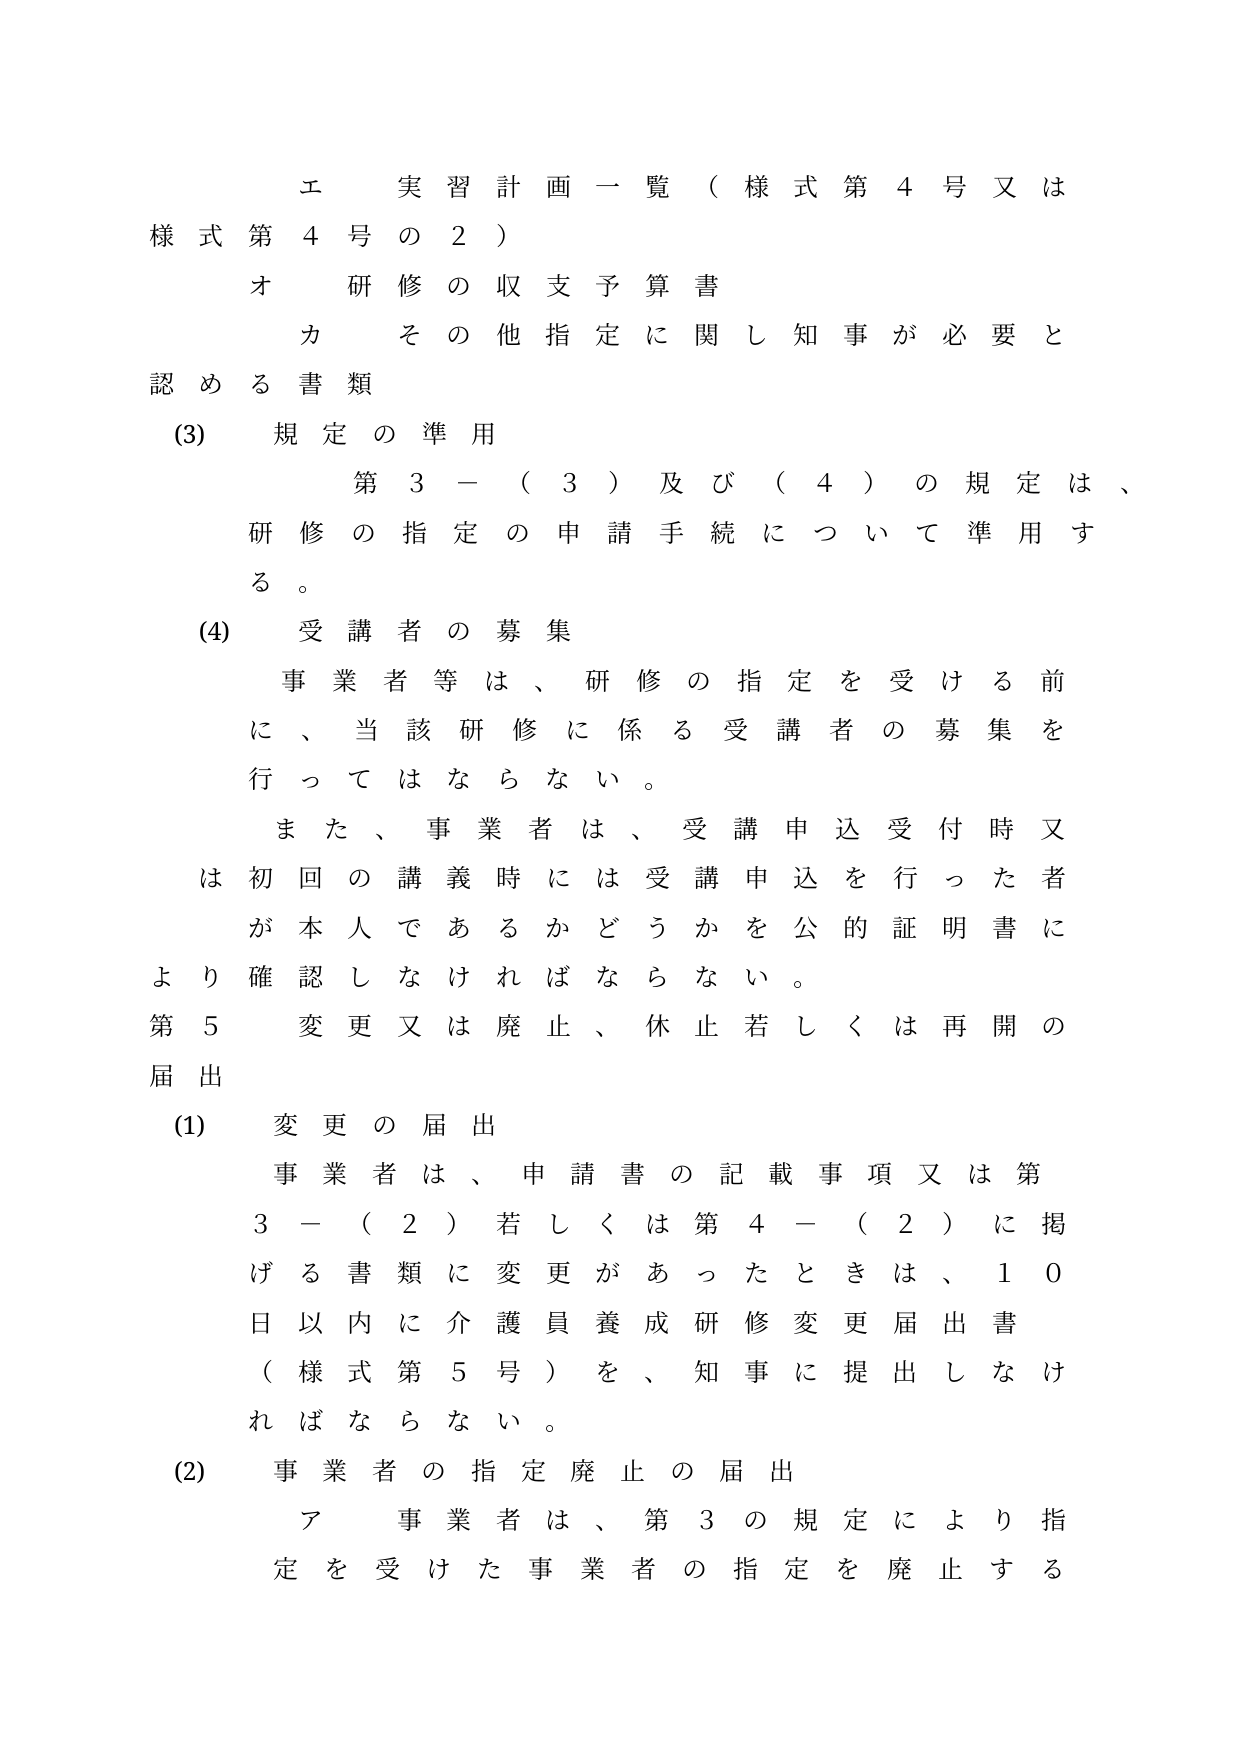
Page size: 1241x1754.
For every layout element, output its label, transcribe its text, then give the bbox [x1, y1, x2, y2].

text エ 実習計画一覧（様式第４号又は様式第４号の２） [149, 161, 1091, 260]
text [149, 1494, 1091, 1593]
text 事業者は、申請書の記載事項又は第３－（２）若しくは第４－（２）に掲げる書類に変更があったときは、１０日以内に介護員養成研修変更届出書（様式第５号）を、知事に提出しなければならない。 [224, 1148, 1091, 1445]
text 第３－（３）及び（４）の規定は、研修の指定の申請手続について準用する。 [149, 457, 1120, 605]
text オ 研修の収支予算書 [149, 260, 1091, 309]
text 事業者等は、研修の指定を受ける前に、当該研修に係る受講者の募集を行ってはならない。 [149, 655, 1091, 803]
text (1) 変更の届出 [149, 1099, 1091, 1148]
text カ その他指定に関し知事が必要と認める書類 [149, 309, 1091, 408]
text (4) 受講者の募集 [149, 605, 1091, 655]
text 第５ 変更又は廃止、休止若しくは再開の届出 [149, 1000, 1091, 1099]
text また、事業者は、受講申込受付時又は初回の講義時には受講申込を行った者 [174, 803, 1091, 902]
text が本人であるかどうかを公的証明書により確認しなければならない。 [149, 902, 1091, 1000]
text (3) 規定の準用 [149, 408, 1091, 457]
text (2) 事業者の指定廃止の届出 [149, 1445, 1091, 1494]
